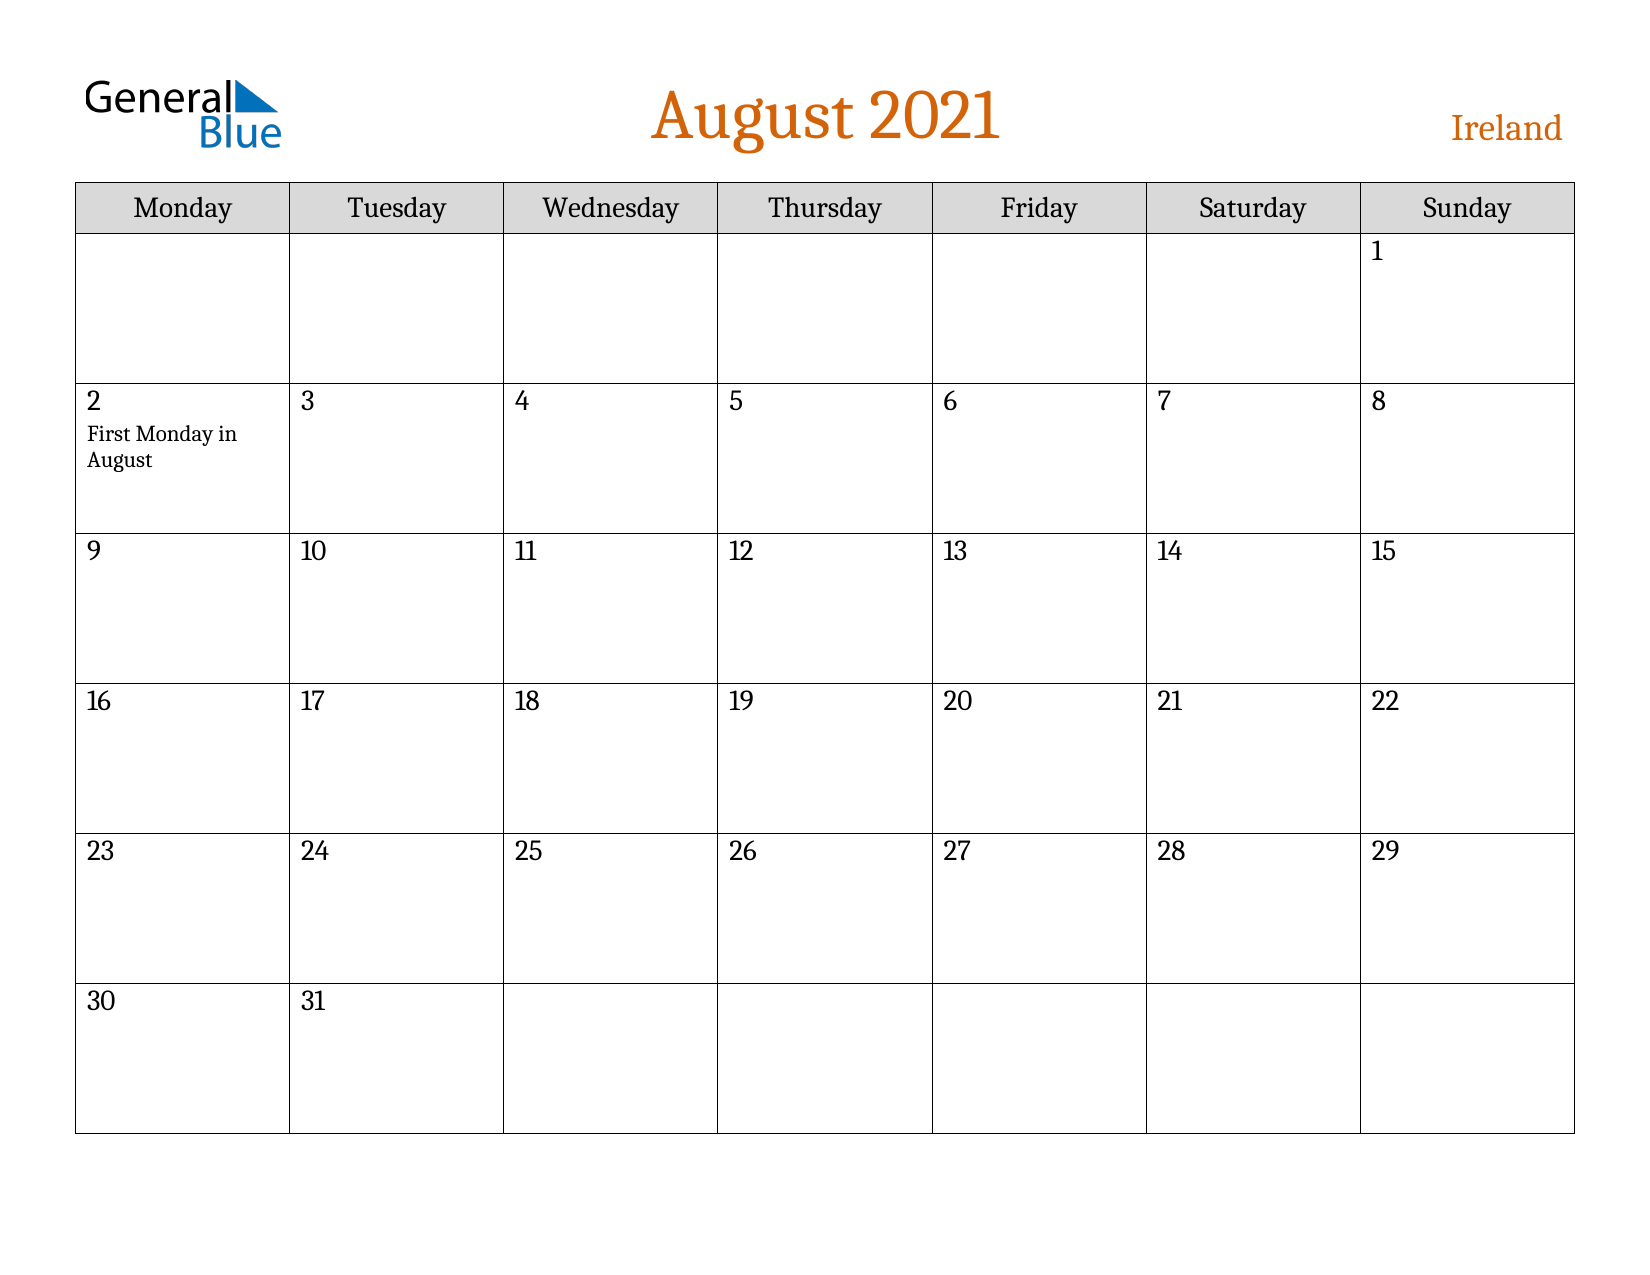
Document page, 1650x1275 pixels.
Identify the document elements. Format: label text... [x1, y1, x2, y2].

table_cell Monday [76, 183, 289, 233]
table_cell 22 [1361, 684, 1574, 720]
table_cell Friday [933, 183, 1146, 233]
table_cell 23 [76, 834, 289, 870]
table_cell [504, 870, 717, 983]
table_header Ireland [1146, 75, 1574, 182]
table_cell [718, 870, 932, 983]
table_cell [1147, 1020, 1360, 1133]
table_cell Saturday [1147, 183, 1360, 233]
table_cell 16 [76, 684, 289, 720]
table_cell [718, 570, 932, 683]
table_cell [933, 720, 1146, 833]
table_cell [1147, 420, 1360, 533]
table_cell [290, 870, 503, 983]
table_cell 27 [933, 834, 1146, 870]
table_cell 13 [933, 534, 1146, 570]
table_cell [1361, 570, 1574, 683]
table_cell [76, 570, 289, 683]
table_cell [1147, 720, 1360, 833]
table_cell [504, 720, 717, 833]
table_cell [290, 720, 503, 833]
table_cell 11 [504, 534, 717, 570]
table_cell 6 [933, 384, 1146, 420]
table_cell [718, 1020, 932, 1133]
table_cell [1361, 984, 1574, 1020]
table_cell [290, 570, 503, 683]
table_cell 29 [1361, 834, 1574, 870]
table_cell 28 [1147, 834, 1360, 870]
table_cell [718, 984, 932, 1020]
table_cell [504, 234, 717, 270]
table_cell [933, 270, 1146, 383]
table_cell [1361, 720, 1574, 833]
table_cell 15 [1361, 534, 1574, 570]
table_cell 4 [504, 384, 717, 420]
table_cell 12 [718, 534, 932, 570]
table_cell [76, 720, 289, 833]
table_cell 24 [290, 834, 503, 870]
table_cell Wednesday [504, 183, 717, 233]
table_cell 1 [1361, 234, 1574, 270]
table_cell [933, 870, 1146, 983]
table_cell First Monday in August [76, 420, 289, 533]
table_cell [1147, 270, 1360, 383]
table_cell 20 [933, 684, 1146, 720]
picture [86, 80, 281, 148]
table_cell 7 [1147, 384, 1360, 420]
table_cell 3 [290, 384, 503, 420]
table_header [76, 75, 503, 182]
table_cell [76, 870, 289, 983]
table_cell 14 [1147, 534, 1360, 570]
table_cell Thursday [718, 183, 932, 233]
table_cell [1361, 870, 1574, 983]
table_cell 9 [76, 534, 289, 570]
table_cell 8 [1361, 384, 1574, 420]
table_cell [504, 270, 717, 383]
table_cell [933, 1020, 1146, 1133]
table_cell Sunday [1361, 183, 1574, 233]
table_cell Tuesday [290, 183, 503, 233]
table_cell [76, 270, 289, 383]
table_cell [1147, 870, 1360, 983]
table_cell 26 [718, 834, 932, 870]
table_cell 5 [718, 384, 932, 420]
table_cell 19 [718, 684, 932, 720]
table_header August 2021 [504, 75, 1146, 182]
table_cell 25 [504, 834, 717, 870]
table_cell 31 [290, 984, 503, 1020]
table_cell [1147, 984, 1360, 1020]
table_cell [290, 420, 503, 533]
table_cell [290, 234, 503, 270]
table_cell 21 [1147, 684, 1360, 720]
table_cell [933, 984, 1146, 1020]
table_cell [718, 420, 932, 533]
table_cell 2 [76, 384, 289, 420]
table_cell 18 [504, 684, 717, 720]
table_cell [933, 420, 1146, 533]
table_cell [76, 1020, 289, 1133]
table_cell [504, 984, 717, 1020]
table_cell 30 [76, 984, 289, 1020]
table_cell [290, 1020, 503, 1133]
table_cell 17 [290, 684, 503, 720]
table_cell [1361, 420, 1574, 533]
table_cell [1147, 234, 1360, 270]
table_cell [933, 234, 1146, 270]
table_cell [718, 270, 932, 383]
table_cell [933, 570, 1146, 683]
table_cell 10 [290, 534, 503, 570]
table_cell [504, 570, 717, 683]
table_cell [718, 720, 932, 833]
table_cell [1361, 1020, 1574, 1133]
table_cell [1361, 270, 1574, 383]
table_cell [290, 270, 503, 383]
table_cell [76, 234, 289, 270]
table_cell [504, 1020, 717, 1133]
table_cell [718, 234, 932, 270]
table_cell [504, 420, 717, 533]
table_cell [1147, 570, 1360, 683]
